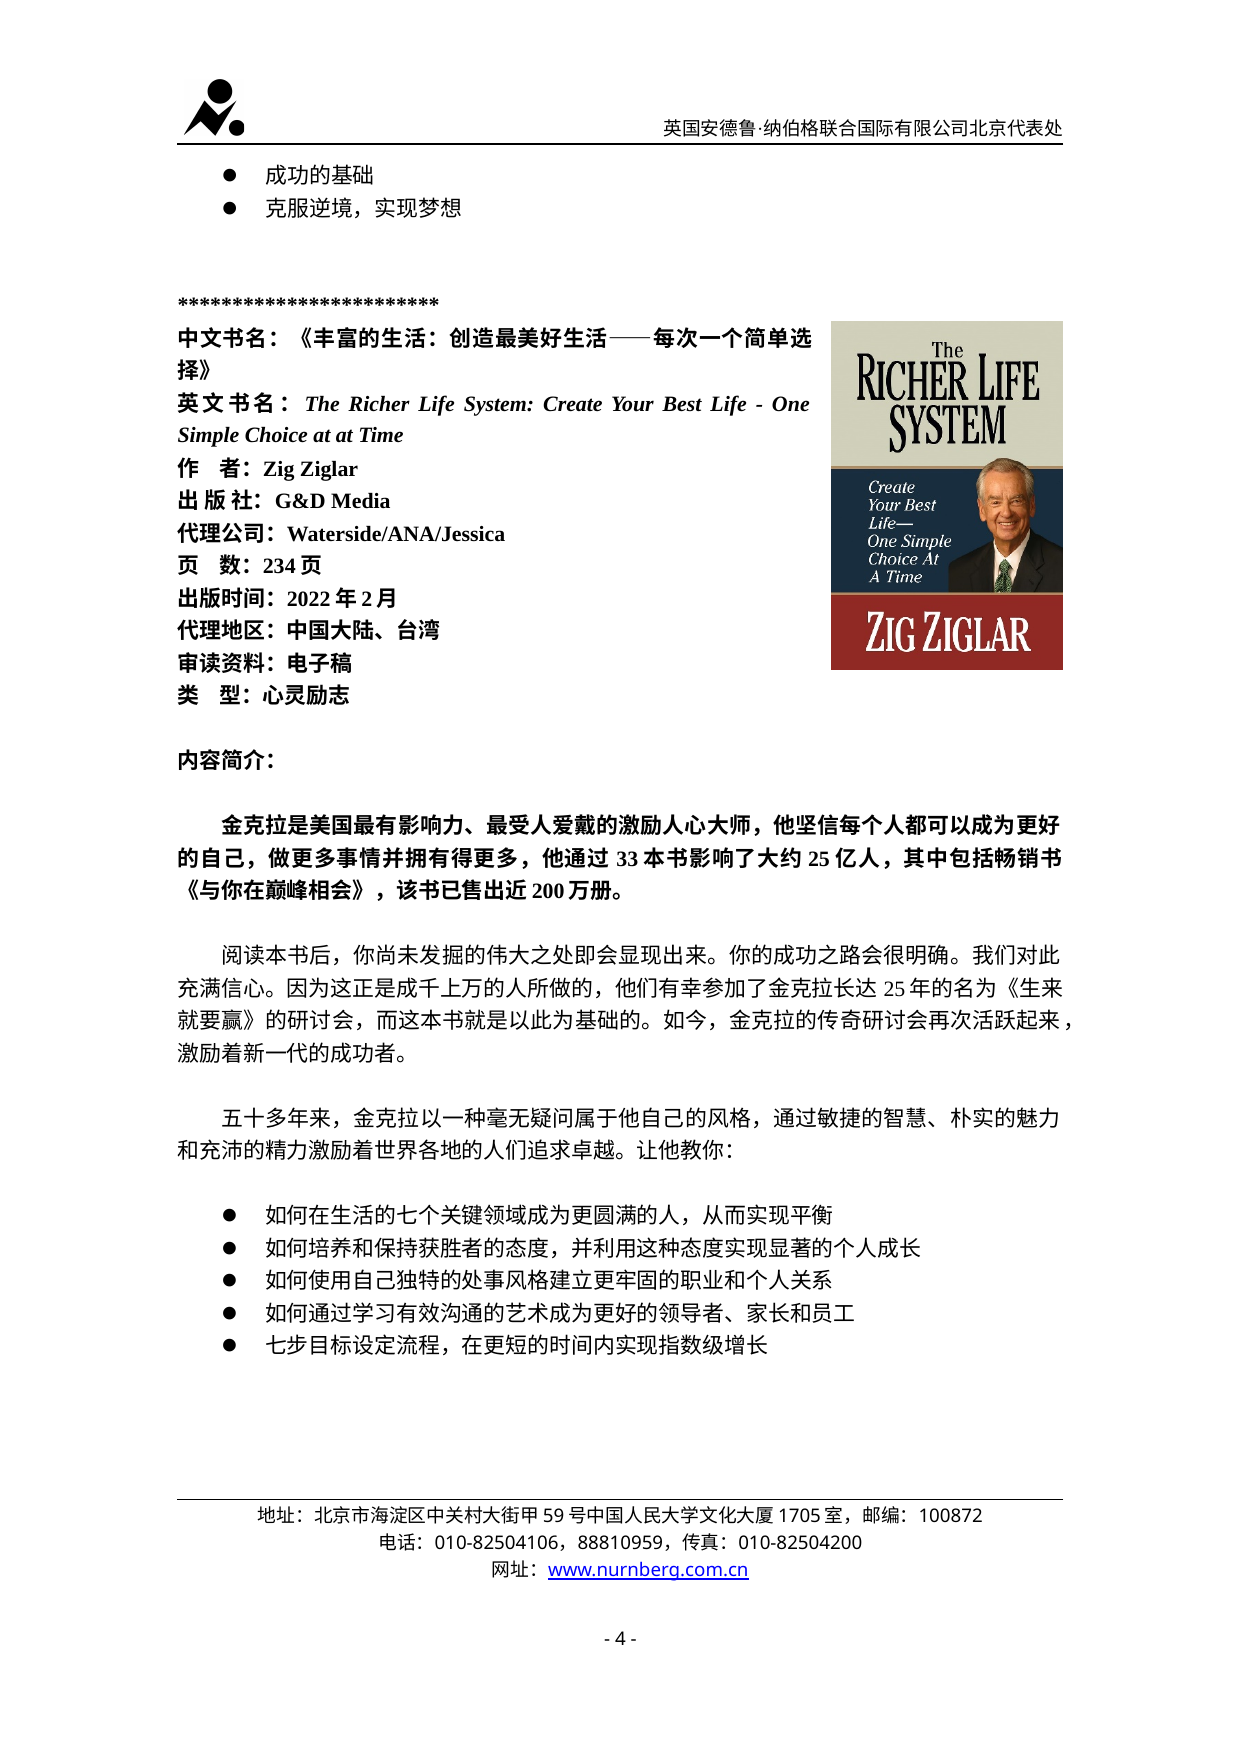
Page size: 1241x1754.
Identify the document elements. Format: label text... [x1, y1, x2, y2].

text 作 者：Zig Ziglar [177, 450, 831, 483]
picture [831, 321, 1063, 670]
text 内容简介： [177, 743, 1063, 775]
text 类 型：心灵励志 [177, 678, 1063, 710]
text 五十多年来，金克拉以一种毫无疑问属于他自己的风格，通过敏捷的智慧、朴实的魅力和充沛的精力激励着世界各地的人们追求卓越。让他教你： [177, 1100, 1063, 1165]
text ************************ [177, 288, 1063, 320]
text 金克拉是美国最有影响力、最受人爱戴的激励人心大师，他坚信每个人都可以成为更好的自己，做更多事情并拥有得更多，他通过33本书影响了大约25亿人，其中包括畅销书《与你在巅峰相会》，该书已售出近200万册。 [177, 808, 1063, 905]
list 如何在生活的七个关键领域成为更圆满的人，从而实现平衡 [221, 1198, 1063, 1230]
text 代理公司：Waterside/ANA/Jessica [177, 515, 831, 548]
list 如何通过学习有效沟通的艺术成为更好的领导者、家长和员工 [221, 1295, 1063, 1328]
picture [183, 79, 245, 136]
text 代理地区：中国大陆、台湾 [177, 613, 831, 645]
text 页 数：234页 [177, 548, 831, 580]
text 英文书名：The Richer Life System: Create Your Best Life - One Simple Choice at at Time [177, 385, 831, 450]
list 成功的基础 [221, 158, 1063, 190]
text 出 版 社：G&D Media [177, 483, 831, 515]
list 如何使用自己独特的处事风格建立更牢固的职业和个人关系 [221, 1263, 1063, 1295]
text 审读资料：电子稿 [177, 645, 1063, 678]
text 出版时间：2022年2月 [177, 580, 831, 613]
text 中文书名：《丰富的生活：创造最美好生活——每次一个简单选择》 [177, 320, 1063, 385]
list 克服逆境，实现梦想 [221, 190, 1063, 223]
list 七步目标设定流程，在更短的时间内实现指数级增长 [221, 1328, 1063, 1360]
text 阅读本书后，你尚未发掘的伟大之处即会显现出来。你的成功之路会很明确。我们对此充满信心。因为这正是成千上万的人所做的，他们有幸参加了金克拉长达25年的名为《生来就要赢》的研讨会，而这本书就是以此为基础的。如今，金克拉的传奇研讨会再次活跃起来，激励着新一代的成功者。 [177, 938, 1063, 1068]
list 如何培养和保持获胜者的态度，并利用这种态度实现显著的个人成长 [221, 1230, 1063, 1263]
